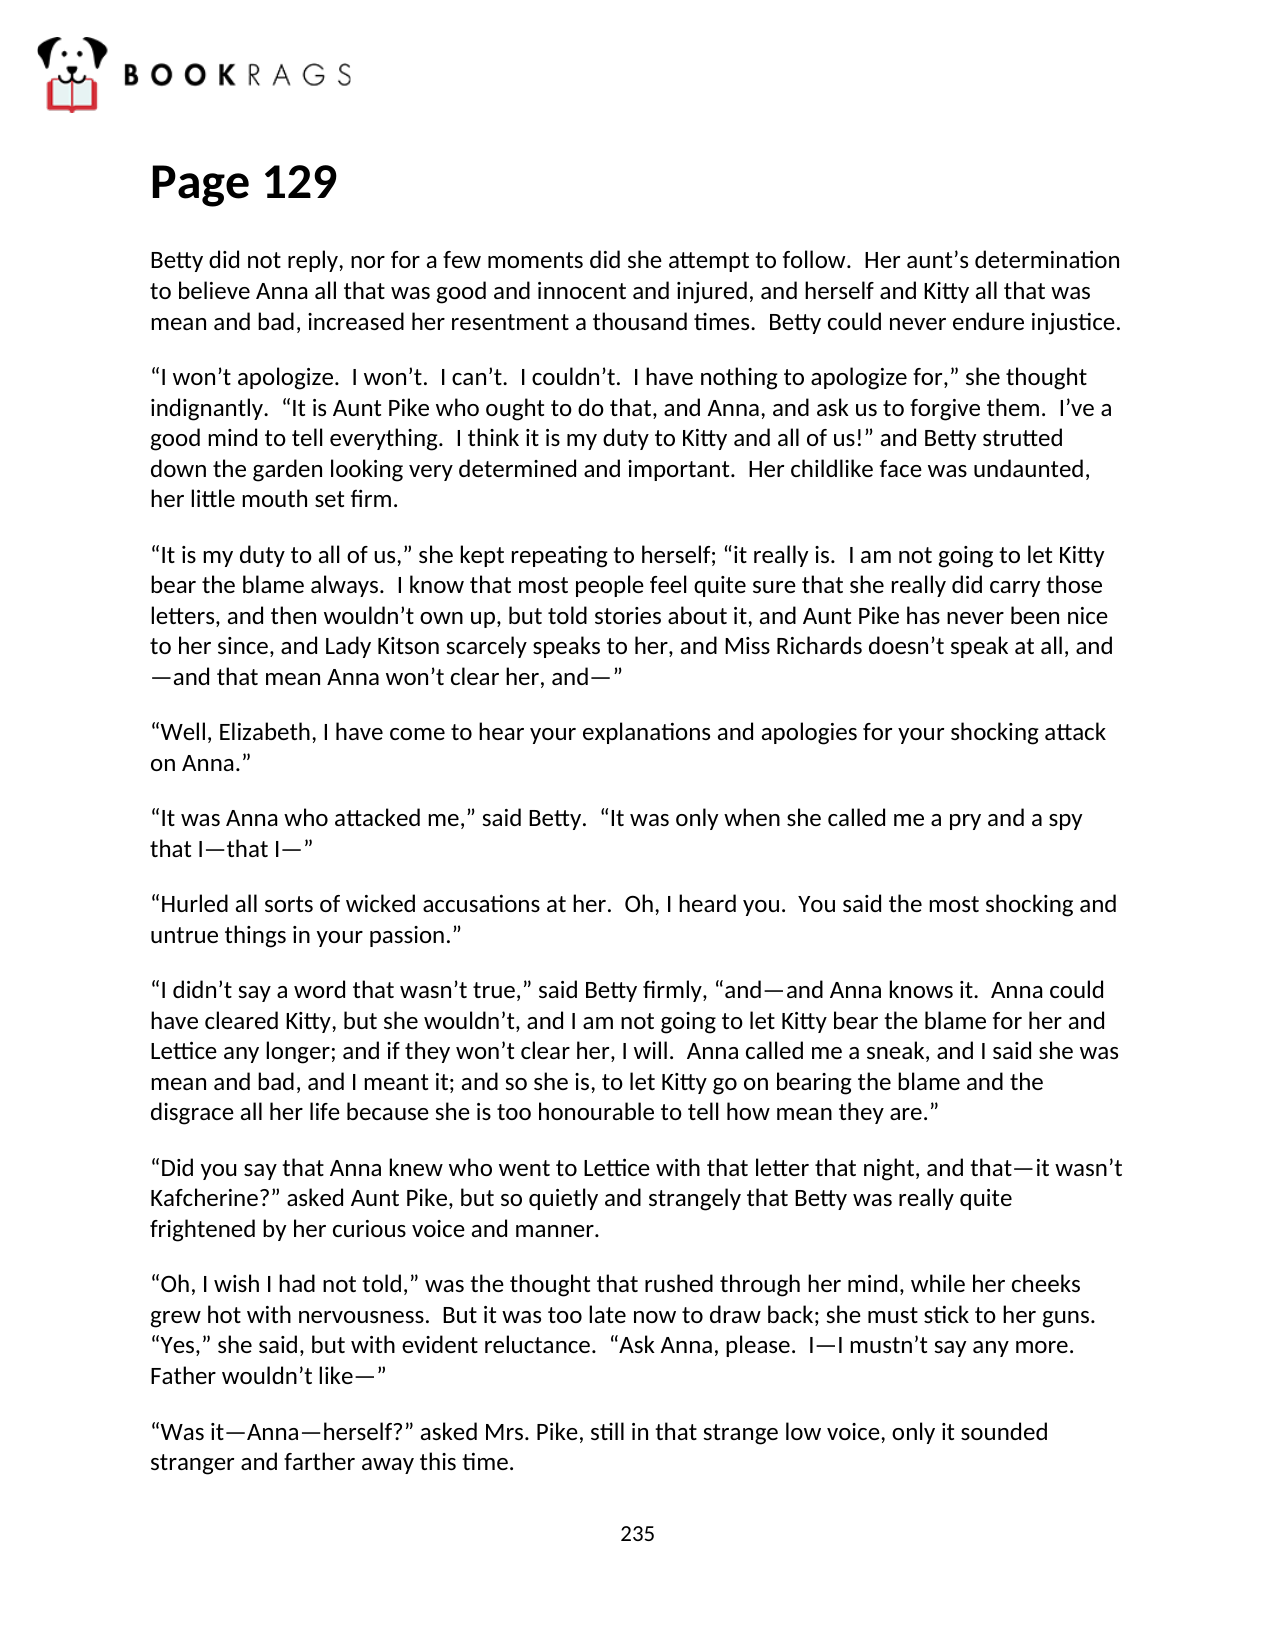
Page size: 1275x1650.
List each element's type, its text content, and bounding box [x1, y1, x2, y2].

text “Was it—­Anna—­herself?” asked Mrs. Pike, still in that strange low voice, only it sounded stranger and farther away this time. [150, 1416, 1125, 1477]
text Betty did not reply, nor for a few moments did she attempt to follow. Her aunt’s determination to believe Anna all that was good and innocent and injured, and herself and Kitty all that was mean and bad, increased her resentment a thousand times. Betty could never endure injustice. [150, 244, 1125, 336]
text “I won’t apologize. I won’t. I can’t. I couldn’t. I have nothing to apologize for,” she thought indignantly. “It is Aunt Pike who ought to do that, and Anna, and ask us to forgive them. I’ve a good mind to tell everything. I think it is my duty to Kitty and all of us!” and Betty strutted down the garden looking very determined and important. Her childlike face was undaunted, her little mouth set firm. [150, 361, 1125, 514]
text “Hurled all sorts of wicked accusations at her. Oh, I heard you. You said the most shocking and untrue things in your passion.” [150, 888, 1125, 949]
text “Well, Elizabeth, I have come to hear your explanations and apologies for your shocking attack on Anna.” [150, 716, 1125, 777]
picture [37, 37, 351, 113]
text Page 129 [150, 150, 1125, 211]
text “I didn’t say a word that wasn’t true,” said Betty firmly, “and—­and Anna knows it. Anna could have cleared Kitty, but she wouldn’t, and I am not going to let Kitty bear the blame for her and Lettice any longer; and if they won’t clear her, I will. Anna called me a sneak, and I said she was mean and bad, and I meant it; and so she is, to let Kitty go on bearing the blame and the disgrace all her life because she is too honourable to tell how mean they are.” [150, 974, 1125, 1127]
text “It was Anna who attacked me,” said Betty. “It was only when she called me a pry and a spy that I—­that I—­” [150, 802, 1125, 863]
text “Did you say that Anna knew who went to Lettice with that letter that night, and that—­it wasn’t Kafcherine?” asked Aunt Pike, but so quietly and strangely that Betty was really quite frightened by her curious voice and manner. [150, 1152, 1125, 1244]
text “Oh, I wish I had not told,” was the thought that rushed through her mind, while her cheeks grew hot with nervousness. But it was too late now to draw back; she must stick to her guns. “Yes,” she said, but with evident reluctance. “Ask Anna, please. I—­I mustn’t say any more. Father wouldn’t like—­” [150, 1269, 1125, 1391]
text “It is my duty to all of us,” she kept repeating to herself; “it really is. I am not going to let Kitty bear the blame always. I know that most people feel quite sure that she really did carry those letters, and then wouldn’t own up, but told stories about it, and Aunt Pike has never been nice to her since, and Lady Kitson scarcely speaks to her, and Miss Richards doesn’t speak at all, and—­and that mean Anna won’t clear her, and—­” [150, 539, 1125, 691]
